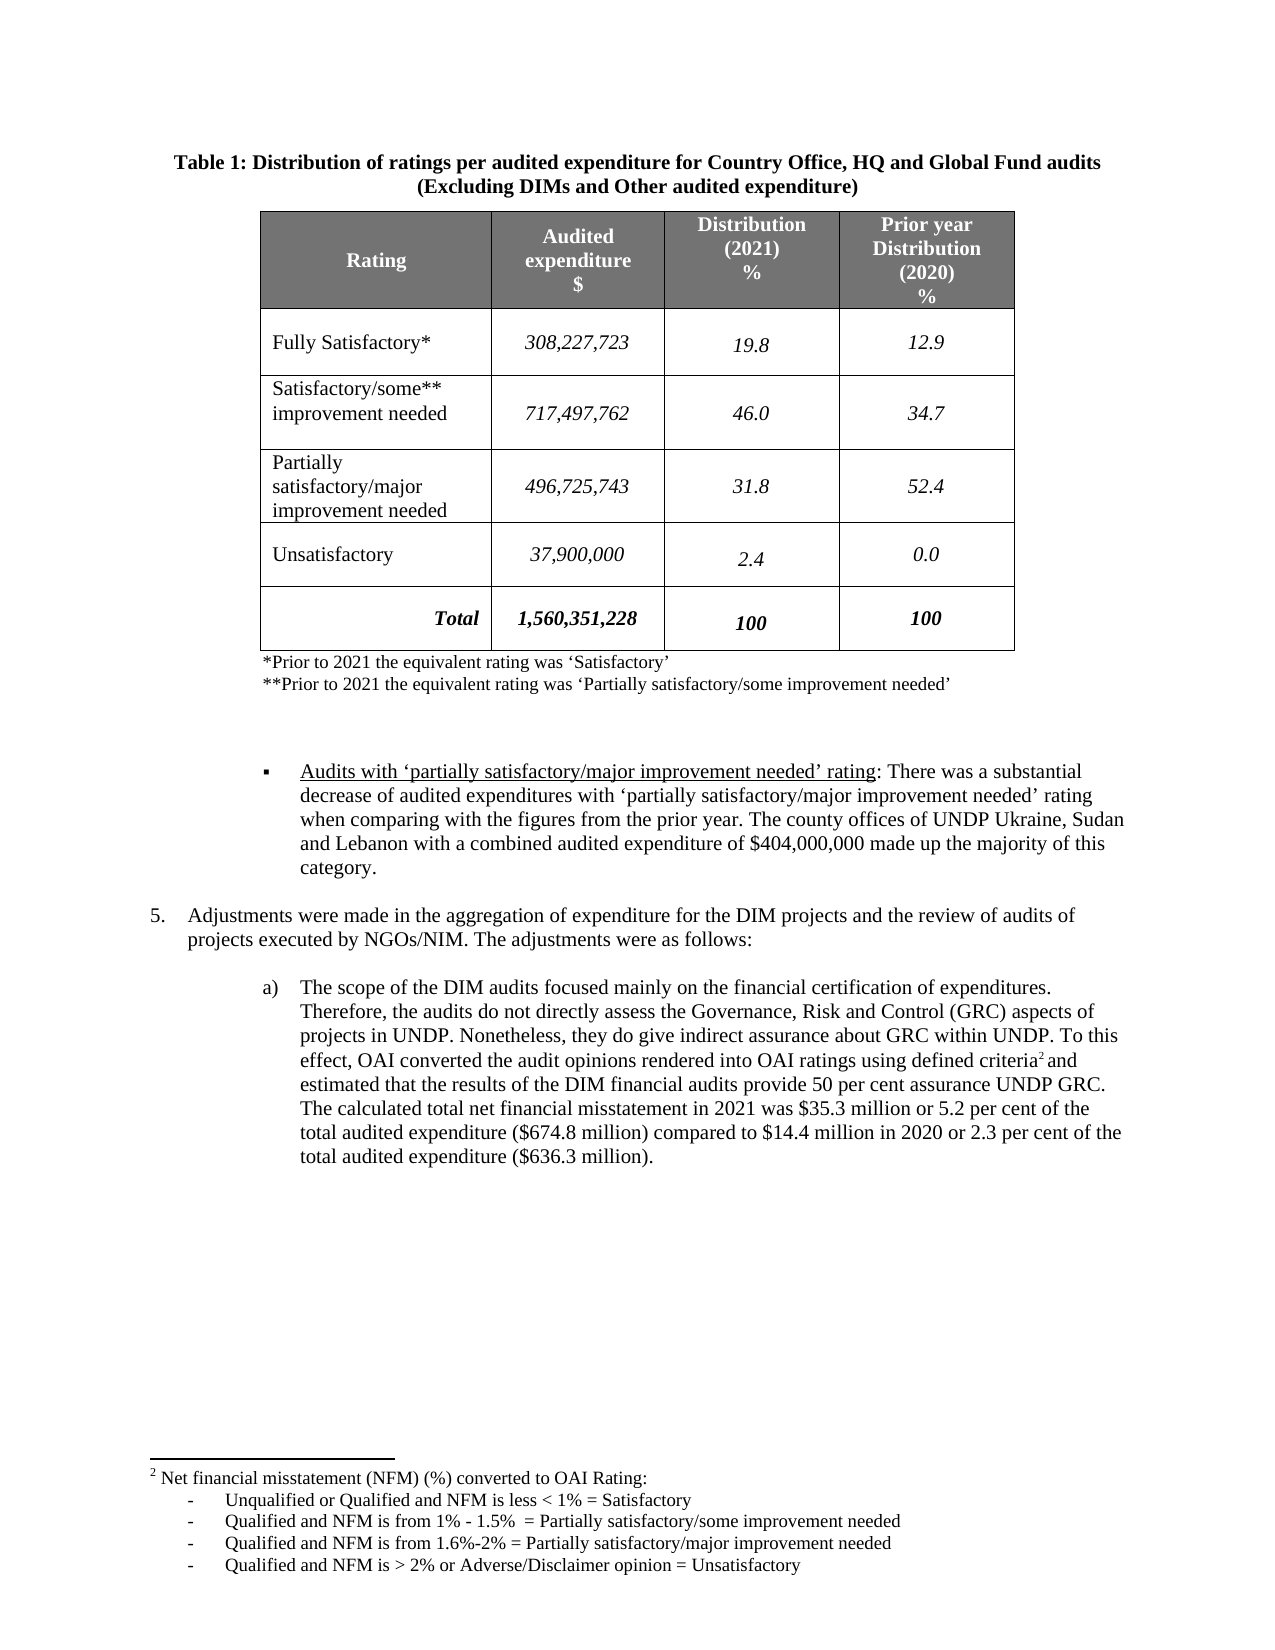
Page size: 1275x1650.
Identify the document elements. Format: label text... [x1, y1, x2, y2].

table_header Rating [261, 212, 491, 308]
table_cell 31.8 [665, 450, 839, 522]
table_header Audited expenditure $ [492, 212, 664, 308]
table_cell Fully Satisfactory* [261, 309, 491, 375]
table_cell Partially satisfactory/major improvement needed [261, 450, 491, 522]
table_cell 100 [665, 587, 839, 650]
table_cell 717,497,762 [492, 376, 664, 448]
table_header Distribution (2021) % [665, 212, 839, 308]
table_cell 2.4 [665, 523, 839, 586]
table_cell 52.4 [840, 450, 1014, 522]
table_cell 46.0 [665, 376, 839, 448]
table_cell 19.8 [665, 309, 839, 375]
text *Prior to 2021 the equivalent rating was ‘Satisfactory’ [262, 651, 1125, 672]
table_cell 100 [840, 587, 1014, 650]
list The scope of the DIM audits focused mainly on the financial certification of expenditures. Therefore, the audits do not directly assess the Governance, Risk and Control (GRC) aspects of projects in UNDP. Nonetheless, they do give indirect assurance about GRC within UNDP. To this effect, OAI converted the audit opinions rendered into OAI ratings using defined criteria and estimated that the results of the DIM financial audits provide 50 per cent assurance UNDP GRC. The calculated total net financial misstatement in 2021 was $35.3 million or 5.2 per cent of the total audited expenditure ($674.8 million) compared to $14.4 million in 2020 or 2.3 per cent of the total audited expenditure ($636.3 million). [262, 975, 1125, 1168]
table_cell 496,725,743 [492, 450, 664, 522]
list Audits with ‘partially satisfactory/major improvement needed’ rating: There was a substantial decrease of audited expenditures with ‘partially satisfactory/major improvement needed’ rating when comparing with the figures from the prior year. The county offices of UNDP Ukraine, Sudan and Lebanon with a combined audited expenditure of $404,000,000 made up the majority of this category. [262, 759, 1125, 879]
text **Prior to 2021 the equivalent rating was ‘Partially satisfactory/some improvement needed’ [262, 672, 1125, 694]
table_cell 0.0 [840, 523, 1014, 586]
table_cell Satisfactory/some** improvement needed [261, 376, 491, 448]
table_cell Total [261, 587, 491, 650]
table_cell 1,560,351,228 [492, 587, 664, 650]
table_header Prior year Distribution (2020) % [840, 212, 1014, 308]
table_cell 12.9 [840, 309, 1014, 375]
table_cell 37,900,000 [492, 523, 664, 586]
table_cell 308,227,723 [492, 309, 664, 375]
text Table 1: Distribution of ratings per audited expenditure for Country Office, HQ and Global Fund audits [150, 150, 1125, 174]
table_cell 34.7 [840, 376, 1014, 448]
table_cell Unsatisfactory [261, 523, 491, 586]
list Adjustments were made in the aggregation of expenditure for the DIM projects and the review of audits of projects executed by NGOs/NIM. The adjustments were as follows: [150, 903, 1125, 951]
text (Excluding DIMs and Other audited expenditure) [150, 174, 1125, 198]
